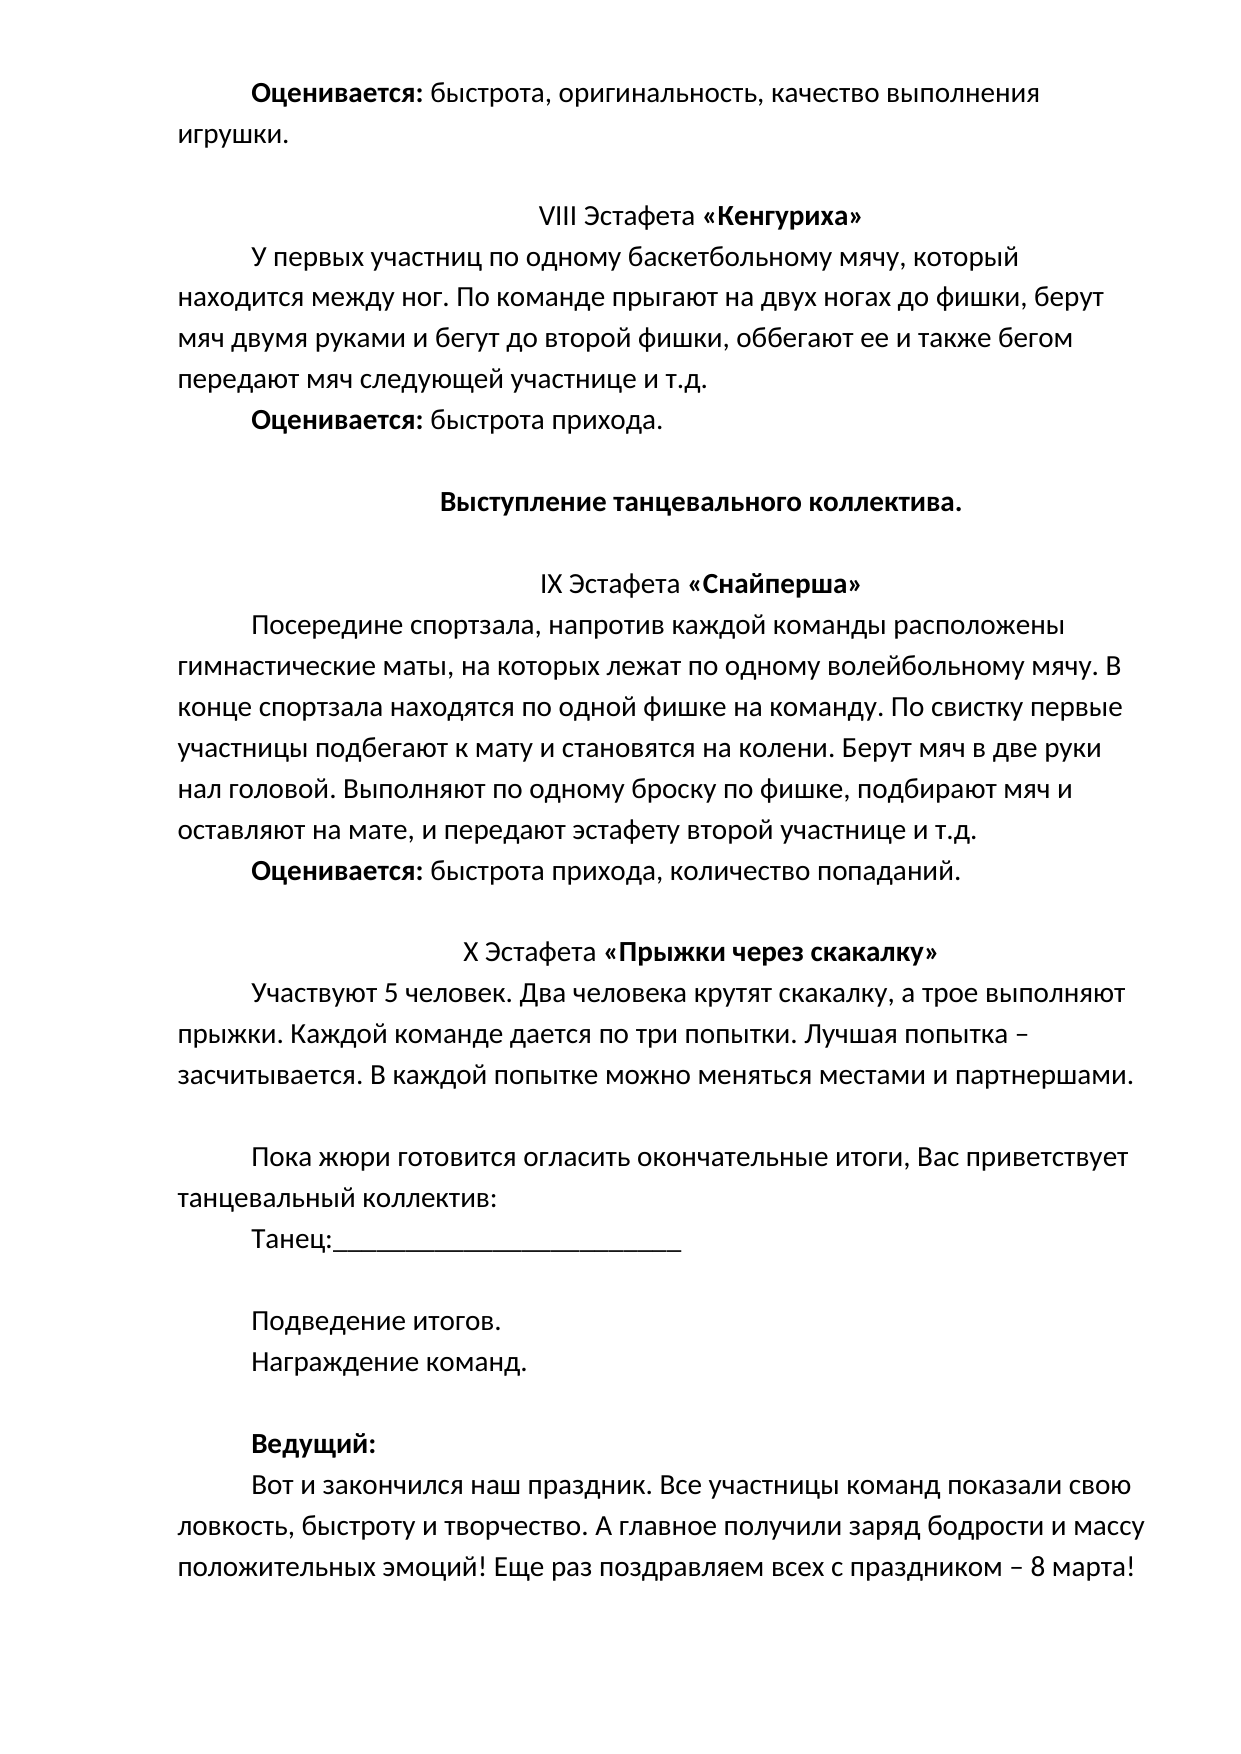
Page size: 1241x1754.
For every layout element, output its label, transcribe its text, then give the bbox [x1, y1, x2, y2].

text Посередине спортзала, напротив каждой команды расположены гимнастические маты, на которых лежат по одному волейбольному мячу. В конце спортзала находятся по одной фишке на команду. По свистку первые участницы подбегают к мату и становятся на колени. Берут мяч в две руки нал головой. Выполняют по одному броску по фишке, подбирают мяч и оставляют на мате, и передают эстафету второй участнице и т.д. [177, 606, 1152, 846]
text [177, 1466, 1152, 1583]
text Ведущий: [177, 1425, 1152, 1460]
text Оценивается: быстрота прихода. [177, 401, 1152, 437]
text Оценивается: быстрота прихода, количество попаданий. [177, 852, 1152, 887]
text IX Эстафета «Снайперша» [177, 565, 1152, 601]
text Пока жюри готовится огласить окончательные итоги, Вас приветствует танцевальный коллектив: [177, 1138, 1152, 1215]
text Танец:________________________ [177, 1220, 1152, 1256]
text Участвуют 5 человек. Два человека крутят скакалку, а трое выполняют прыжки. Каждой команде дается по три попытки. Лучшая попытка – засчитывается. В каждой попытке можно меняться местами и партнершами. [177, 974, 1152, 1092]
text Награждение команд. [177, 1343, 1152, 1378]
text Выступление танцевального коллектива. [177, 483, 1152, 519]
text VIII Эстафета «Кенгуриха» [177, 197, 1152, 232]
text Оценивается: быстрота, оригинальность, качество выполнения игрушки. [177, 74, 1152, 150]
text У первых участниц по одному баскетбольному мячу, который находится между ног. По команде прыгают на двух ногах до фишки, берут мяч двумя руками и бегут до второй фишки, оббегают ее и также бегом передают мяч следующей участнице и т.д. [177, 238, 1152, 396]
text Подведение итогов. [177, 1302, 1152, 1338]
text X Эстафета «Прыжки через скакалку» [177, 933, 1152, 969]
